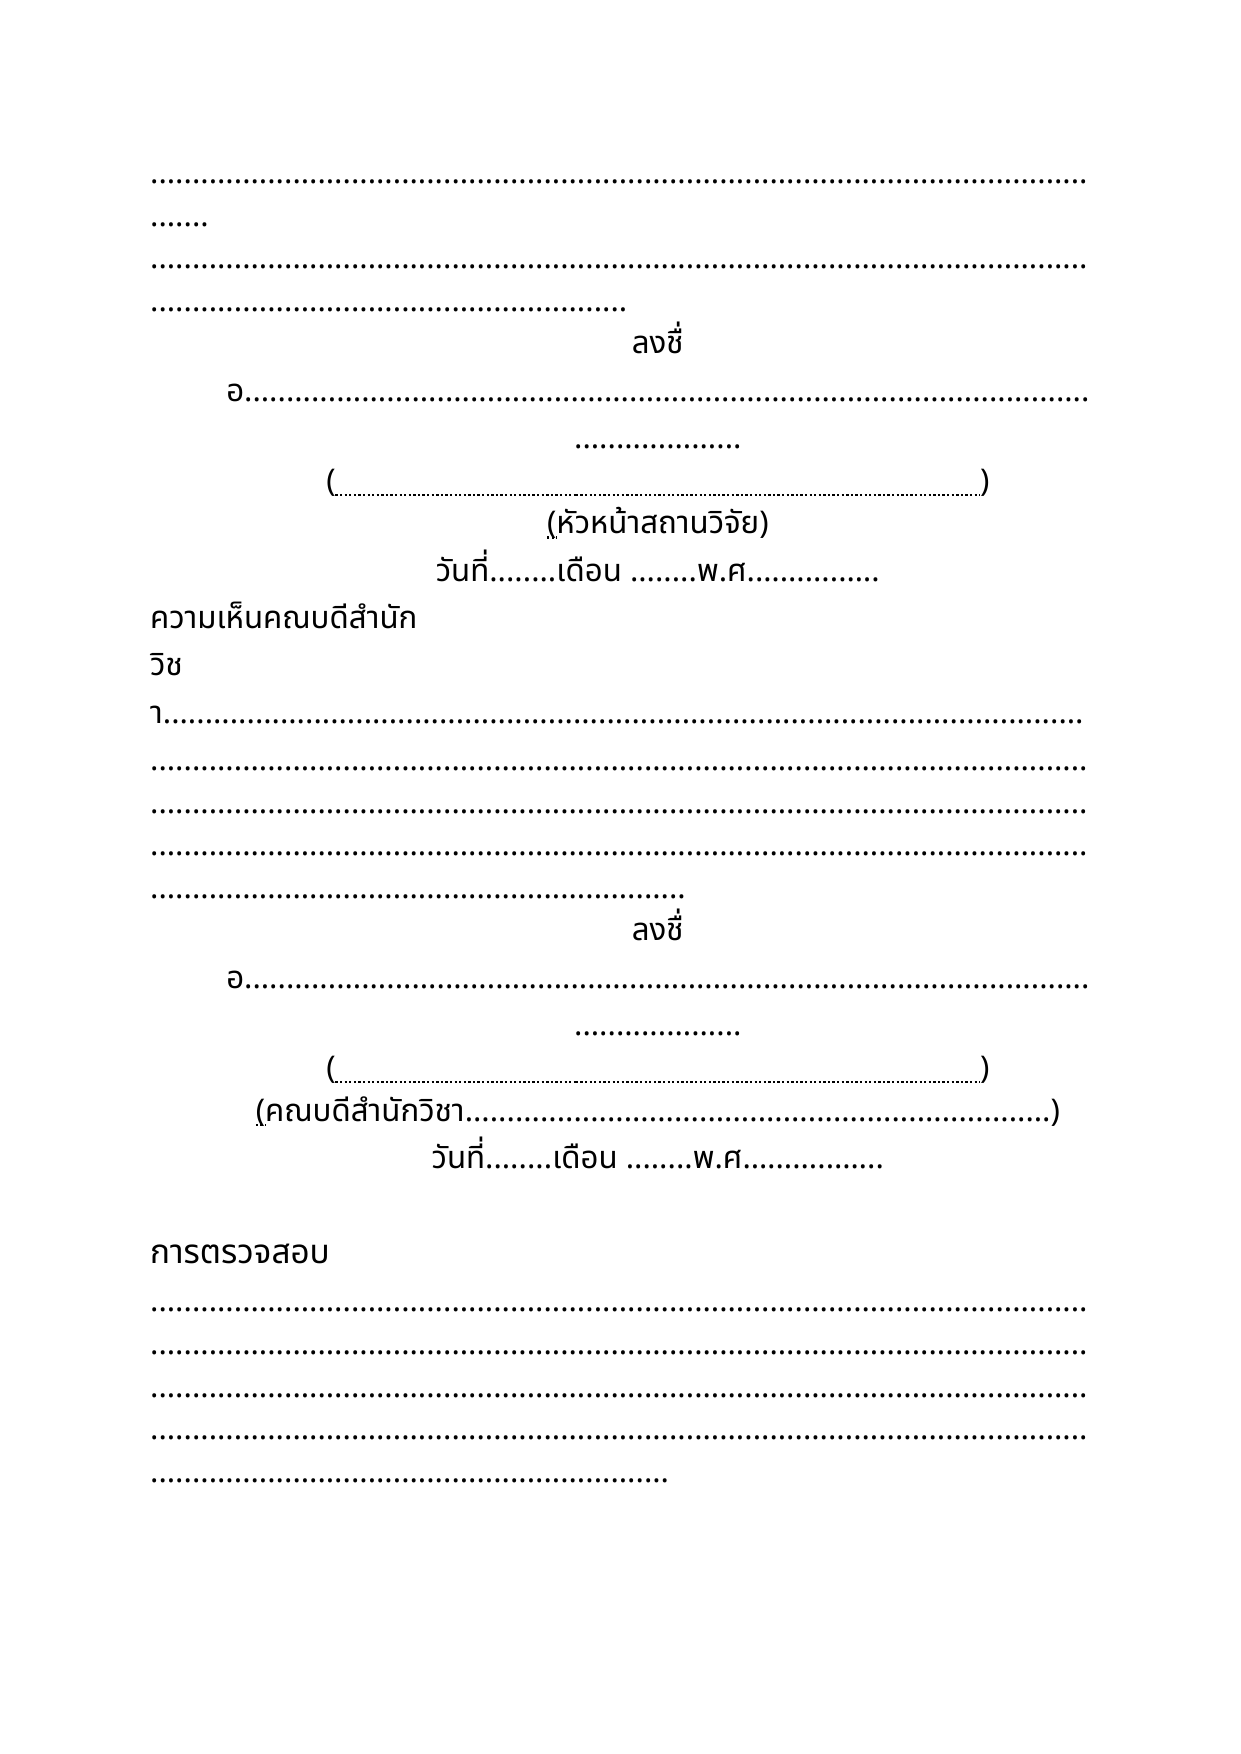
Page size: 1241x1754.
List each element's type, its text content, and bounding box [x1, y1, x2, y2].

text ( ) [225, 1045, 1090, 1087]
text การตรวจสอบ [150, 1228, 1090, 1278]
text วันที่........เดือน ........พ.ศ.…........…. [225, 548, 1090, 595]
text ( ) [225, 458, 1090, 500]
text ......................................................................................................................................................................... [150, 235, 1087, 320]
text ความเห็นคณบดีสำนักวิชา.............................................................................................................................................................................................................................................................................................................................................................................................................................................................................................................................. [150, 595, 1087, 908]
text (คณบดีสำนักวิชา......................................................................) [225, 1087, 1090, 1135]
text วันที่........เดือน ........พ.ศ.…........….. [225, 1135, 1090, 1182]
text ลงชื่อ......................................................................................................................... [225, 908, 1090, 1045]
text .............................................................................................................................................................................................................................................................................................................................................................................................................................................................................................................................. [150, 1278, 1090, 1491]
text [150, 150, 1087, 235]
text (หัวหน้าสถานวิจัย) [225, 500, 1090, 548]
text ลงชื่อ......................................................................................................................... [225, 320, 1090, 458]
